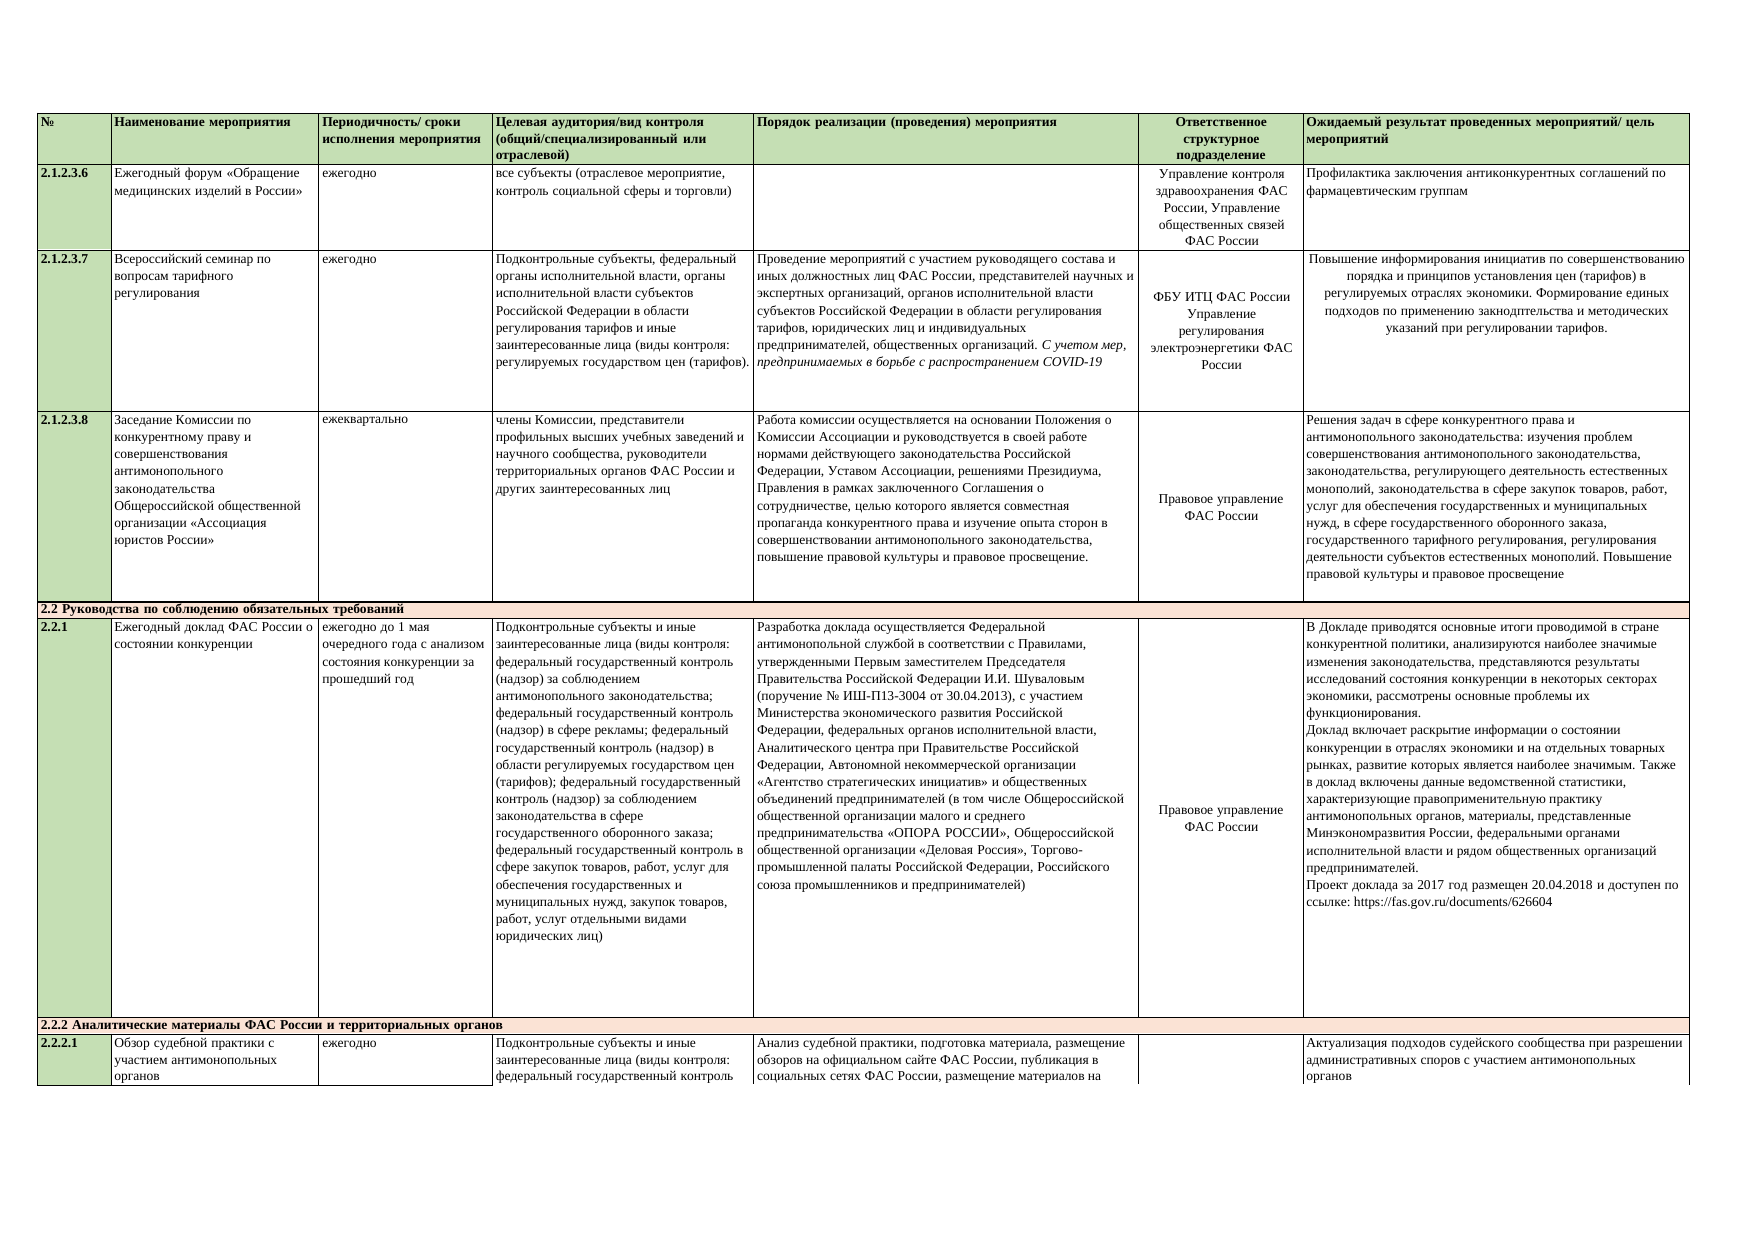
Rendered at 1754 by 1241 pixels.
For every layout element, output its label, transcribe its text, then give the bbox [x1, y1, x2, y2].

table_header Наименование мероприятия [112, 114, 318, 164]
table_cell Обзор судебной практики с участием антимонопольных органов [112, 1035, 318, 1085]
table_cell 2.2.1 [38, 619, 111, 1017]
table_cell Заседание Комиссии по конкурентному праву и совершенствования антимонопольного законодательства Общероссийской общественной организации «Ассоциация юристов России» [112, 412, 318, 601]
table_cell 2.2 Руководства по соблюдению обязательных требований [38, 603, 1689, 618]
table_cell ежегодно [319, 165, 492, 249]
table_cell ежегодно [319, 1035, 492, 1085]
table_cell ежегодно до 1 мая очередного года с анализом состояния конкуренции за прошедший год [319, 619, 492, 1017]
table_header № [38, 114, 111, 164]
table_cell 2.2.2.1 [38, 1035, 111, 1085]
table_cell Профилактика заключения антиконкурентных соглашений по фармацевтическим группам [1304, 165, 1689, 249]
table_cell все субъекты (отраслевое мероприятие, контроль социальной сферы и торговли) [493, 165, 753, 249]
table_header Ответственное структурное подразделение [1139, 114, 1303, 164]
table_cell ежегодно [319, 251, 492, 411]
table_header Периодичность/ сроки исполнения мероприятия [319, 114, 492, 164]
table_header Ожидаемый результат проведенных мероприятий/ цель мероприятий [1304, 114, 1689, 164]
table_cell 2.2.2 Аналитические материалы ФАС России и территориальных органов [38, 1018, 1689, 1033]
table_cell [1139, 1035, 1303, 1085]
table_cell Повышение информирования инициатив по совершенствованию порядка и принципов установления цен (тарифов) в регулируемых отраслях экономики. Формирование единых подходов по применению закнодптельства и методических указаний при регулировании тарифов. [1304, 251, 1689, 411]
table_cell 2.1.2.3.7 [38, 251, 111, 411]
table_cell члены Комиссии, представители профильных высших учебных заведений и научного сообщества, руководители территориальных органов ФАС России и других заинтересованных лиц [493, 412, 753, 601]
table_cell Работа комиссии осуществляется на основании Положения о Комиссии Ассоциации и руководствуется в своей работе нормами действующего законодательства Российской Федерации, Уставом Ассоциации, решениями Президиума, Правления в рамках заключенного Соглашения о сотрудничестве, целью которого является совместная пропаганда конкурентного права и изучение опыта сторон в совершенствовании антимонопольного законодательства, повышение правовой культуры и правовое просвещение. [754, 412, 1138, 601]
table_cell Подконтрольные субъекты и иные заинтересованные лица (виды контроля: федеральный государственный контроль (надзор) за соблюдением антимонопольного законодательства; федеральный государственный контроль (надзор) в сфере рекламы; федеральный государственный контроль (надзор) в области регулируемых государством цен (тарифов); федеральный государственный контроль (надзор) за соблюдением законодательства в сфере государственного оборонного заказа; федеральный государственный контроль в сфере закупок товаров, работ, услуг для обеспечения государственных и муниципальных нужд, закупок товаров, работ, услуг отдельными видами юридических лиц) [493, 619, 753, 1017]
table_cell 2.1.2.3.6 [38, 165, 111, 249]
table_cell В Докладе приводятся основные итоги проводимой в стране конкурентной политики, анализируются наиболее значимые изменения законодательства, представляются результаты исследований состояния конкуренции в некоторых секторах экономики, рассмотрены основные проблемы их функционирования. Доклад включает раскрытие информации о состоянии конкуренции в отраслях экономики и на отдельных товарных рынках, развитие которых является наиболее значимым. Также в доклад включены данные ведомственной статистики, характеризующие правоприменительную практику антимонопольных органов, материалы, представленные Минэкономразвития России, федеральными органами исполнительной власти и рядом общественных организаций предпринимателей. Проект доклада за 2017 год размещен 20.04.2018 и доступен по ссылке: https://fas.gov.ru/documents/626604 [1304, 619, 1689, 1017]
table_cell Ежегодный форум «Обращение медицинских изделий в России» [112, 165, 318, 249]
table_cell Подконтрольные субъекты, федеральный органы исполнительной власти, органы исполнительной власти субъектов Российской Федерации в области регулирования тарифов и иные заинтересованные лица (виды контроля: регулируемых государством цен (тарифов). [493, 251, 753, 411]
table_cell Ежегодный доклад ФАС России о состоянии конкуренции [112, 619, 318, 1017]
table_cell Актуализация подходов судейского сообщества при разрешении административных споров с участием антимонопольных органов [1303, 1035, 1689, 1085]
table_cell Проведение мероприятий с участием руководящего состава и иных должностных лиц ФАС России, представителей научных и экспертных организаций, органов исполнительной власти субъектов Российской Федерации в области регулирования тарифов, юридических лиц и индивидуальных предпринимателей, общественных организаций. С учетом мер, предпринимаемых в борьбе с распространением COVID-19 [754, 251, 1138, 411]
table_cell ФБУ ИТЦ ФАС России Управление регулирования электроэнергетики ФАС России [1139, 251, 1303, 411]
table_cell 2.1.2.3.8 [38, 412, 111, 601]
table_cell Управление контроля здравоохранения ФАС России, Управление общественных связей ФАС России [1139, 165, 1303, 249]
table_cell Всероссийский семинар по вопросам тарифного регулирования [112, 251, 318, 411]
table_header Порядок реализации (проведения) мероприятия [754, 114, 1138, 164]
table_header Целевая аудитория/вид контроля (общий/специализированный или отраслевой) [493, 114, 753, 164]
table_cell Решения задач в сфере конкурентного права и антимонопольного законодательства: изучения проблем совершенствования антимонопольного законодательства, законодательства, регулирующего деятельность естественных монополий, законодательства в сфере закупок товаров, работ, услуг для обеспечения государственных и муниципальных нужд, в сфере государственного оборонного заказа, государственного тарифного регулирования, регулирования деятельности субъектов естественных монополий. Повышение правовой культуры и правовое просвещение [1304, 412, 1689, 601]
table_cell Подконтрольные субъекты и иные заинтересованные лица (виды контроля: федеральный государственный контроль [493, 1035, 754, 1085]
table_cell Анализ судебной практики, подготовка материала, размещение обзоров на официальном сайте ФАС России, публикация в социальных сетях ФАС России, размещение материалов на [754, 1035, 1139, 1085]
table_cell ежеквартально [319, 412, 492, 601]
table_cell Правовое управление ФАС России [1139, 412, 1303, 601]
table_cell Разработка доклада осуществляется Федеральной антимонопольной службой в соответствии с Правилами, утвержденными Первым заместителем Председателя Правительства Российской Федерации И.И. Шуваловым (поручение № ИШ-П13-3004 от 30.04.2013), с участием Министерства экономического развития Российской Федерации, федеральных органов исполнительной власти, Аналитического центра при Правительстве Российской Федерации, Автономной некоммерческой организации «Агентство стратегических инициатив» и общественных объединений предпринимателей (в том числе Общероссийской общественной организации малого и среднего предпринимательства «ОПОРА РОССИИ», Общероссийской общественной организации «Деловая Россия», Торгово- промышленной палаты Российской Федерации, Российского союза промышленников и предпринимателей) [754, 619, 1138, 1017]
table_cell [754, 165, 1138, 249]
table_cell Правовое управление ФАС России [1139, 619, 1303, 1017]
